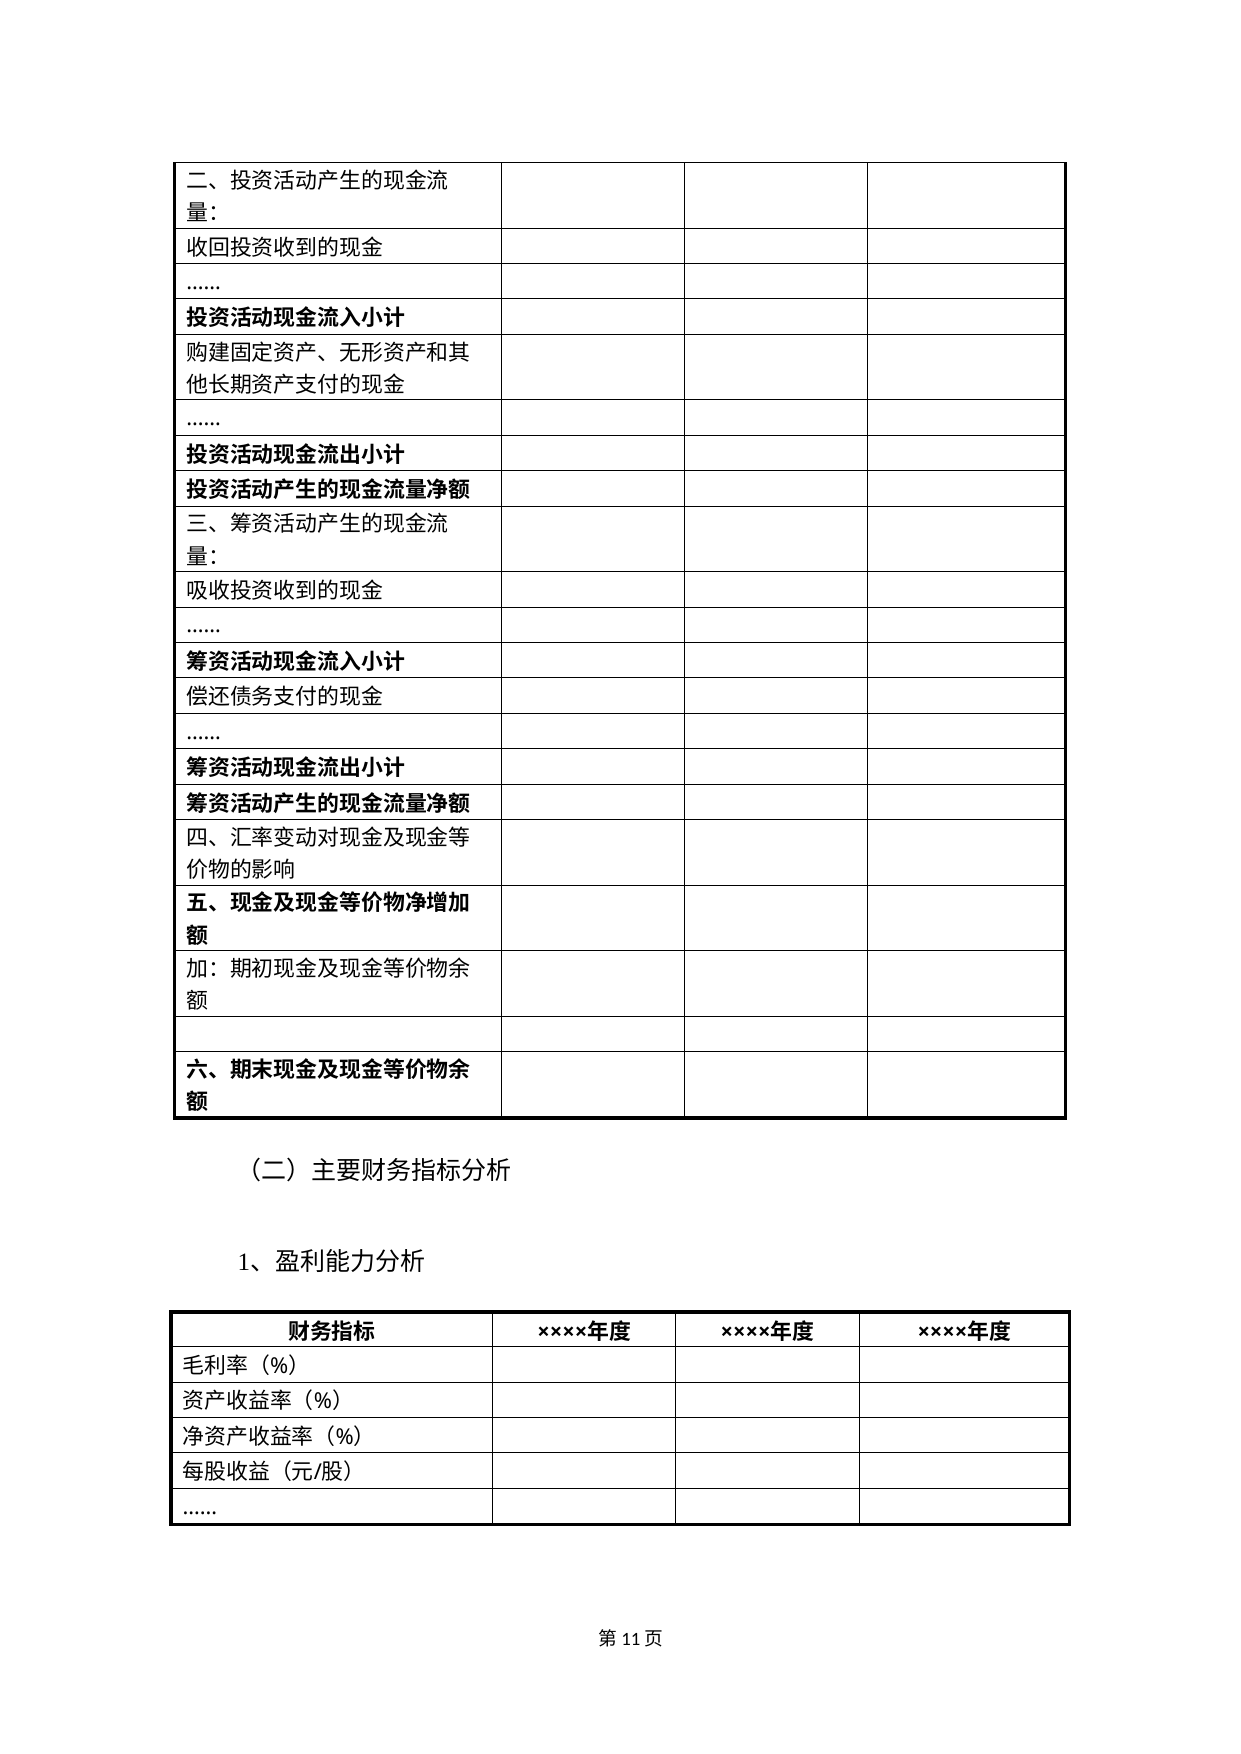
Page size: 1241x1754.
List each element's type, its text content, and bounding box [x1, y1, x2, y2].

table_cell 加：期初现金及现金等价物余额 [176, 951, 501, 1016]
table_cell 毛利率（%） [173, 1347, 492, 1381]
table_cell [685, 749, 867, 783]
table_cell [502, 678, 684, 713]
table_cell [685, 572, 867, 606]
table_cell [502, 785, 684, 819]
table_cell …… [176, 608, 501, 642]
table_cell [860, 1453, 1068, 1488]
table_cell [868, 400, 1064, 435]
table_cell [868, 471, 1064, 506]
table_cell [685, 886, 867, 950]
table_cell [685, 785, 867, 819]
table_cell 净资产收益率（%） [173, 1418, 492, 1452]
table_cell [868, 714, 1064, 748]
table_cell [868, 436, 1064, 470]
table_cell [502, 1052, 684, 1116]
table_cell [502, 163, 684, 227]
table_cell [493, 1453, 675, 1488]
table_cell [685, 678, 867, 713]
table_cell [502, 229, 684, 263]
table_cell …… [176, 264, 501, 298]
table_cell [868, 608, 1064, 642]
table_cell [493, 1489, 675, 1523]
table_cell [176, 1017, 501, 1051]
table_cell [868, 507, 1064, 571]
table_cell [685, 299, 867, 334]
table_cell 三、筹资活动产生的现金流量： [176, 507, 501, 571]
table_cell 收回投资收到的现金 [176, 229, 501, 263]
table_cell [676, 1418, 859, 1452]
table_cell [868, 678, 1064, 713]
table_cell [676, 1383, 859, 1417]
table_cell [685, 229, 867, 263]
table_cell [685, 1052, 867, 1116]
table_cell [685, 714, 867, 748]
table_cell [493, 1347, 675, 1381]
table_cell [685, 436, 867, 470]
table_header ××××年度 [493, 1314, 675, 1346]
table_header ××××年度 [860, 1314, 1068, 1346]
table_cell [868, 1052, 1064, 1116]
table_cell 投资活动现金流出小计 [176, 436, 501, 470]
table_cell [868, 785, 1064, 819]
table_cell [868, 572, 1064, 606]
table_cell [685, 643, 867, 677]
table_cell [502, 572, 684, 606]
table_cell [868, 264, 1064, 298]
table_cell 筹资活动现金流入小计 [176, 643, 501, 677]
table_cell [860, 1418, 1068, 1452]
table_cell …… [173, 1489, 492, 1523]
table_cell [860, 1383, 1068, 1417]
table_cell 购建固定资产、无形资产和其他长期资产支付的现金 [176, 335, 501, 399]
table_cell [868, 299, 1064, 334]
table_cell [868, 951, 1064, 1016]
table_cell [502, 507, 684, 571]
table_cell [493, 1418, 675, 1452]
table_cell [676, 1453, 859, 1488]
table_cell [502, 400, 684, 435]
table_cell [502, 820, 684, 884]
table_cell [685, 471, 867, 506]
table_cell [502, 886, 684, 950]
table_cell 二、投资活动产生的现金流量： [176, 163, 501, 227]
table_cell [868, 643, 1064, 677]
table_cell [868, 229, 1064, 263]
table_cell [685, 264, 867, 298]
table_cell 五、现金及现金等价物净增加额 [176, 886, 501, 950]
table_cell [868, 886, 1064, 950]
table_header 财务指标 [173, 1314, 492, 1346]
table_cell [860, 1347, 1068, 1381]
table_cell [502, 471, 684, 506]
text （二）主要财务指标分析 [187, 1136, 1053, 1201]
table_cell [502, 264, 684, 298]
table_cell [502, 951, 684, 1016]
table_cell [685, 1017, 867, 1051]
table_cell [685, 951, 867, 1016]
table_cell [502, 335, 684, 399]
table_cell [502, 436, 684, 470]
table_cell [868, 335, 1064, 399]
table_cell [502, 643, 684, 677]
table_cell [868, 163, 1064, 227]
table_cell [502, 608, 684, 642]
table_cell [685, 507, 867, 571]
table_cell [676, 1489, 859, 1523]
table_cell 偿还债务支付的现金 [176, 678, 501, 713]
table_cell [860, 1489, 1068, 1523]
table_cell …… [176, 714, 501, 748]
table_cell [502, 714, 684, 748]
table_cell [493, 1383, 675, 1417]
table_cell 投资活动产生的现金流量净额 [176, 471, 501, 506]
table_cell 投资活动现金流入小计 [176, 299, 501, 334]
table_cell [502, 1017, 684, 1051]
table_cell 吸收投资收到的现金 [176, 572, 501, 606]
table_cell [868, 1017, 1064, 1051]
table_cell [676, 1347, 859, 1381]
table_cell [685, 820, 867, 884]
table_cell [685, 608, 867, 642]
table_cell [502, 299, 684, 334]
table_cell [868, 820, 1064, 884]
table_cell [685, 400, 867, 435]
table_cell [502, 749, 684, 783]
table_cell 每股收益（元/股） [173, 1453, 492, 1488]
table_cell [685, 335, 867, 399]
table_cell 筹资活动现金流出小计 [176, 749, 501, 783]
table_cell 六、期末现金及现金等价物余额 [176, 1052, 501, 1116]
table_cell 四、汇率变动对现金及现金等价物的影响 [176, 820, 501, 884]
table_header ××××年度 [676, 1314, 859, 1346]
text 1、盈利能力分析 [187, 1227, 1053, 1292]
table_cell …… [176, 400, 501, 435]
table_cell [685, 163, 867, 227]
table_cell 筹资活动产生的现金流量净额 [176, 785, 501, 819]
table_cell [868, 749, 1064, 783]
table_cell 资产收益率（%） [173, 1383, 492, 1417]
